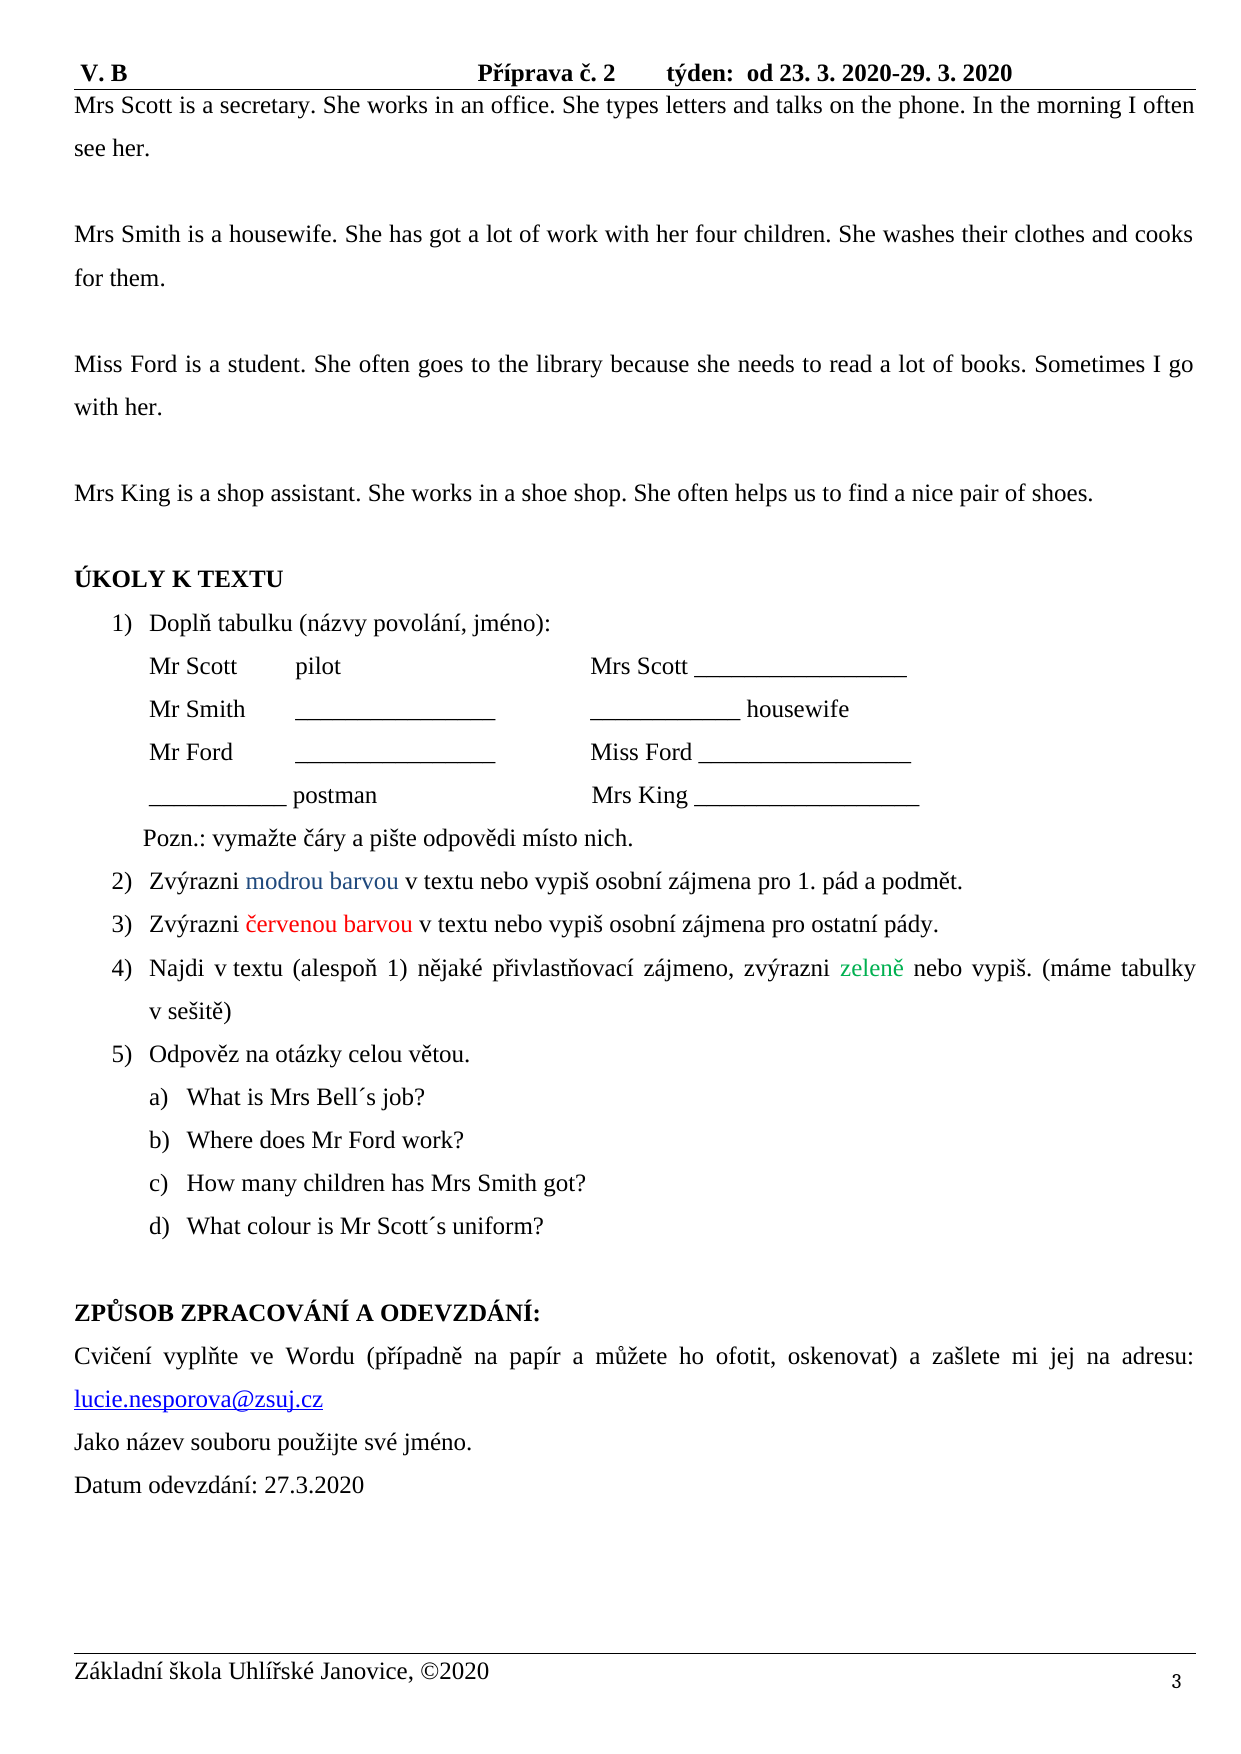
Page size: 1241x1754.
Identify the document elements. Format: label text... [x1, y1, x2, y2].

list What colour is Mr Scott´s uniform? [149, 1211, 1196, 1240]
list Najdi v textu (alespoň 1) nějaké přivlastňovací zájmeno, zvýrazni zeleně nebo vypiš. (máme tabulky v sešitě) [111, 953, 1196, 1024]
list Mr Ford ________________ Miss Ford _________________ [149, 737, 1196, 766]
text Pozn.: vymažte čáry a pište odpovědi místo nich. [74, 823, 1196, 852]
list Where does Mr Ford work? [149, 1125, 1196, 1154]
list Zvýrazni modrou barvou v textu nebo vypiš osobní zájmena pro 1. pád a podmět. [111, 866, 1196, 895]
list Mr Scott pilot Mrs Scott _________________ [149, 651, 1196, 679]
text Mrs Smith is a housewife. She has got a lot of work with her four children. She washes their clothes and cooks for them. [74, 219, 1196, 291]
text Miss Ford is a student. She often goes to the library because she needs to read a lot of books. Sometimes I go with her. [74, 349, 1196, 421]
list How many children has Mrs Smith got? [149, 1168, 1196, 1197]
text ZPŮSOB ZPRACOVÁNÍ A ODEVZDÁNÍ: [74, 1298, 1196, 1326]
text Mrs King is a shop assistant. She works in a shoe shop. She often helps us to find a nice pair of shoes. [74, 478, 1196, 507]
list Mr Smith ________________ ____________ housewife [149, 694, 1196, 723]
list Odpověz na otázky celou větou. [111, 1039, 1196, 1068]
list ___________ postman Mrs King __________________ [149, 780, 1196, 809]
text Cvičení vyplňte ve Wordu (případně na papír a můžete ho ofotit, oskenovat) a zašlete mi jej na adresu: lucie.nesporova@zsuj.cz [74, 1341, 1196, 1413]
list Zvýrazni červenou barvou v textu nebo vypiš osobní zájmena pro ostatní pády. [111, 909, 1196, 938]
text Datum odevzdání: 27.3.2020 [74, 1470, 1196, 1499]
list Doplň tabulku (názvy povolání, jméno): [111, 608, 1196, 636]
list What is Mrs Bell´s job? [149, 1082, 1196, 1111]
text Jako název souboru použijte své jméno. [74, 1427, 1196, 1456]
text ÚKOLY K TEXTU [74, 564, 1196, 593]
text Mrs Scott is a secretary. She works in an office. She types letters and talks on the phone. In the morning I often see her. [74, 90, 1196, 162]
